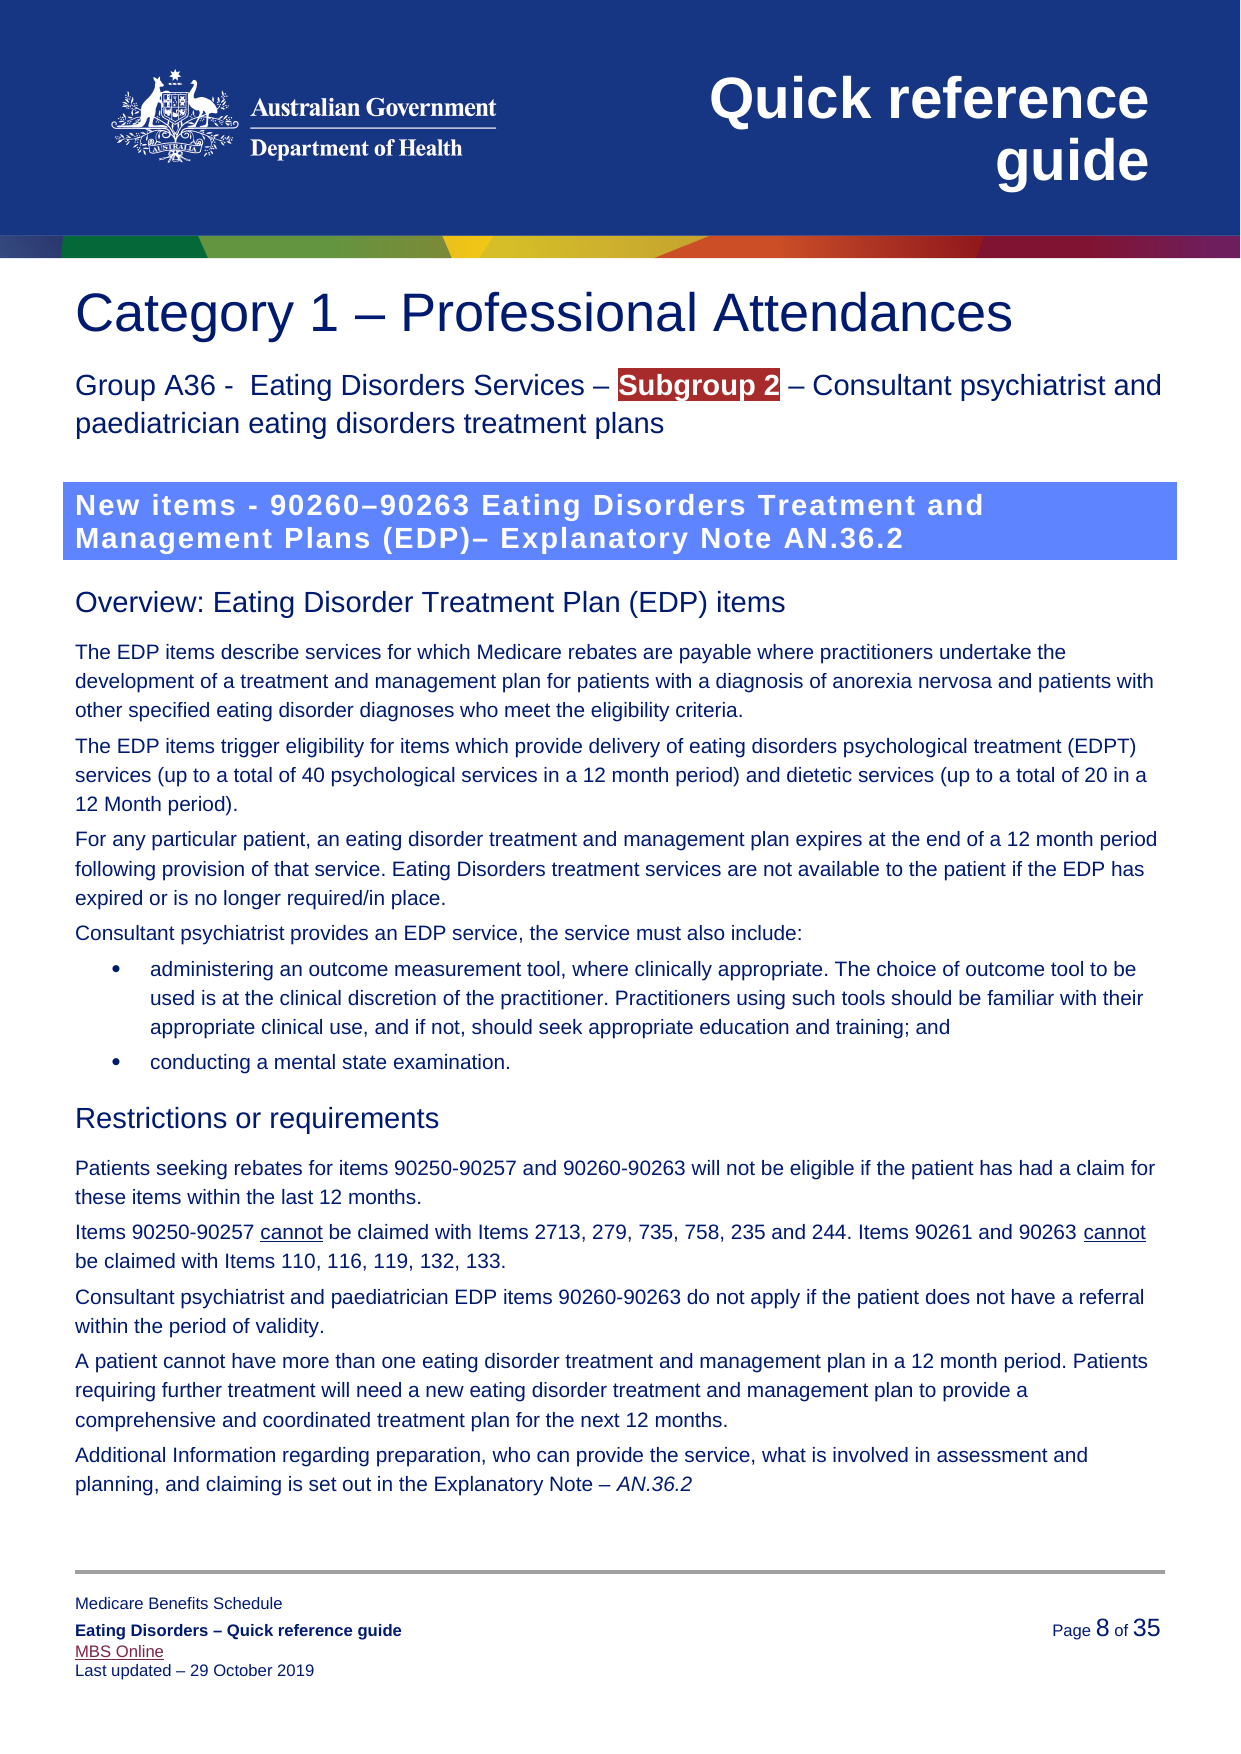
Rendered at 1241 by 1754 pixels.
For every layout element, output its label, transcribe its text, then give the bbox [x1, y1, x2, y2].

text New items - 90260–90263 Eating Disorders Treatment and Management Plans (EDP)– Explanatory Note AN.36.2 [67, 486, 1173, 557]
text Items 90250-90257 cannot be claimed with Items 2713, 279, 735, 758, 235 and 244. Items 90261 and 90263 cannot be claimed with Items 110, 116, 119, 132, 133. [75, 1216, 1165, 1274]
subtitle Restrictions or requirements [75, 1101, 1165, 1134]
list conducting a mental state examination. [112, 1046, 1165, 1076]
text Consultant psychiatrist provides an EDP service, the service must also include: [75, 917, 1165, 946]
list administering an outcome measurement tool, where clinically appropriate. The choice of outcome tool to be used is at the clinical discretion of the practitioner. Practitioners using such tools should be familiar with their appropriate clinical use, and if not, should seek appropriate education and training; and [112, 953, 1165, 1040]
text Consultant psychiatrist and paediatrician EDP items 90260-90263 do not apply if the patient does not have a referral within the period of validity. [75, 1281, 1165, 1339]
text A patient cannot have more than one eating disorder treatment and management plan in a 12 month period. Patients requiring further treatment will need a new eating disorder treatment and management plan to provide a comprehensive and coordinated treatment plan for the next 12 months. [75, 1345, 1165, 1433]
text Patients seeking rebates for items 90250-90257 and 90260-90263 will not be eligible if the patient has had a claim for these items within the last 12 months. [75, 1152, 1165, 1210]
subtitle Group A36 - Eating Disorders Services – Subgroup 2 – Consultant psychiatrist and paediatrician eating disorders treatment plans [75, 368, 1165, 440]
text Additional Information regarding preparation, who can provide the service, what is involved in assessment and planning, and claiming is set out in the Explanatory Note – AN.36.2 [75, 1439, 1165, 1497]
picture [0, 0, 1241, 259]
text The EDP items trigger eligibility for items which provide delivery of eating disorders psychological treatment (EDPT) services (up to a total of 40 psychological services in a 12 month period) and dietetic services (up to a total of 20 in a 12 Month period). [75, 730, 1165, 817]
text The EDP items describe services for which Medicare rebates are payable where practitioners undertake the development of a treatment and management plan for patients with a diagnosis of anorexia nervosa and patients with other specified eating disorder diagnoses who meet the eligibility criteria. [75, 636, 1165, 723]
text For any particular patient, an eating disorder treatment and management plan expires at the end of a 12 month period following provision of that service. Eating Disorders treatment services are not available to the patient if the EDP has expired or is no longer required/in place. [75, 823, 1165, 911]
subtitle Category 1 – Professional Attendances [75, 281, 1165, 343]
subtitle Overview: Eating Disorder Treatment Plan (EDP) items [75, 585, 1165, 618]
